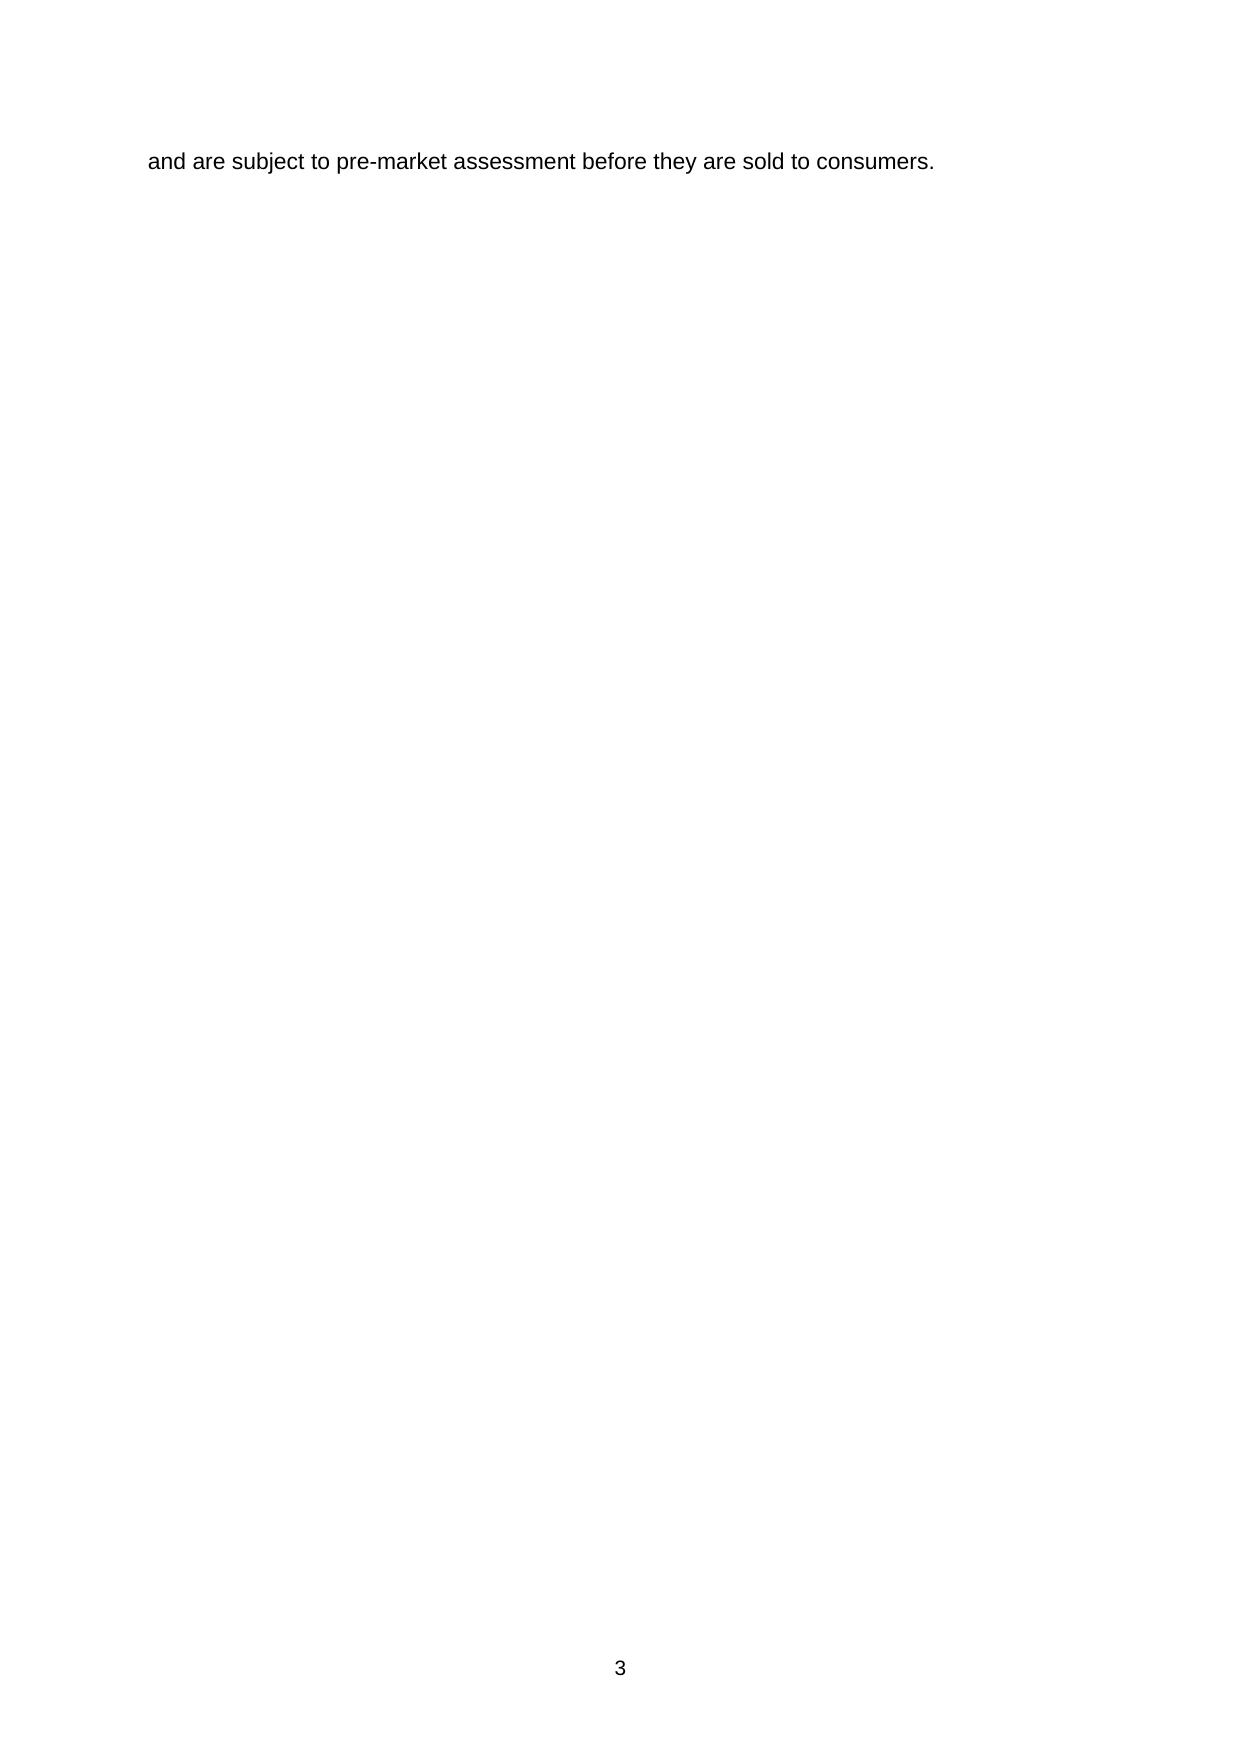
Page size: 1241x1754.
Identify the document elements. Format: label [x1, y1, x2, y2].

text [148, 148, 1092, 174]
